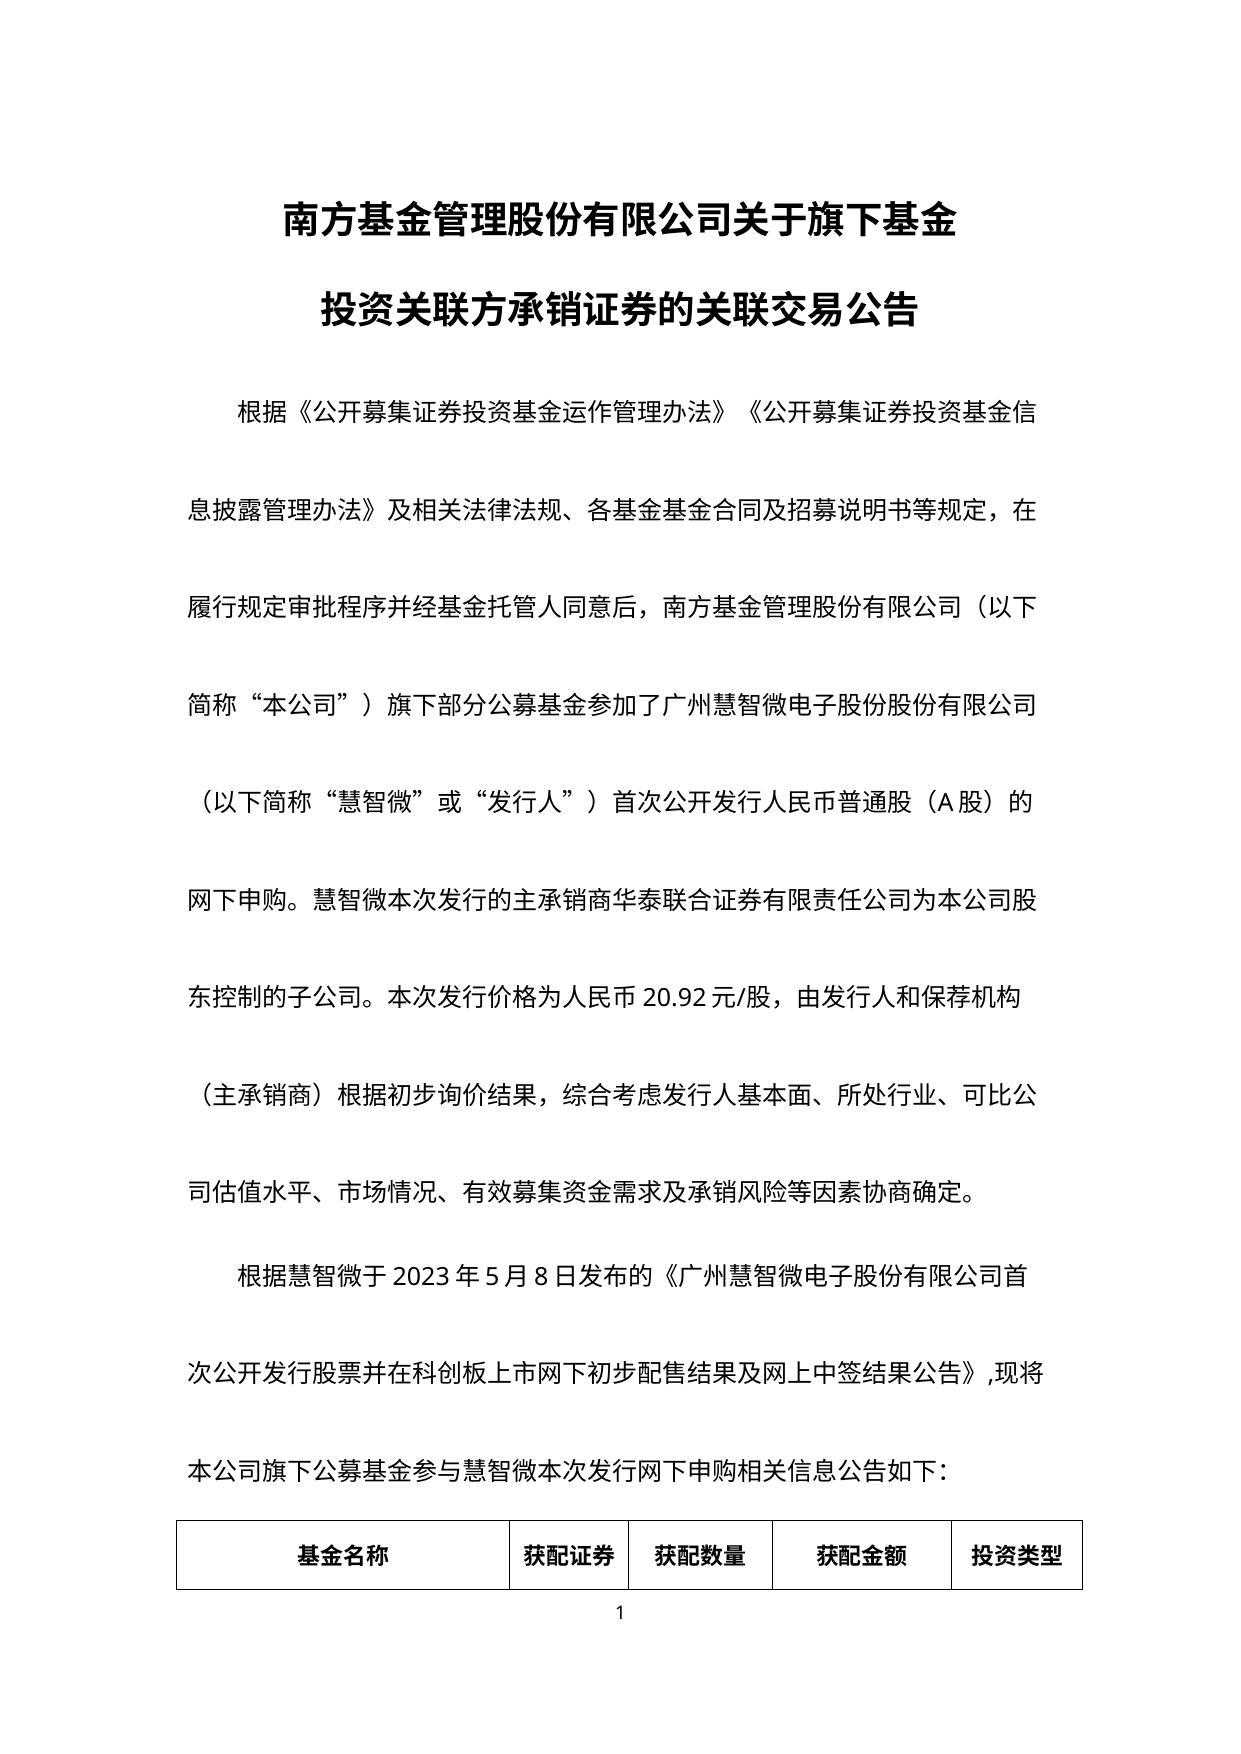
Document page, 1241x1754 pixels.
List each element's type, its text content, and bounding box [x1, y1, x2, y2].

table_header 基金名称 [177, 1521, 509, 1589]
table_header 获配金额（元） [773, 1521, 951, 1589]
table_header 获配证券名称 [510, 1521, 628, 1589]
title 投资关联方承销证券的关联交易公告 [187, 275, 1053, 340]
title 南方基金管理股份有限公司关于旗下基金 [187, 185, 1053, 250]
table_header 投资类型 [952, 1521, 1082, 1589]
text 根据《公开募集证券投资基金运作管理办法》《公开募集证券投资基金信息披露管理办法》及相关法律法规、各基金基金合同及招募说明书等规定，在履行规定审批程序并经基金托管人同意后，南方基金管理股份有限公司（以下简称“本公司”）旗下部分公募基金参加了广州慧智微电子股份股份有限公司（以下简称“慧智微”或“发行人”）首次公开发行人民币普通股（A股）的网下申购。慧智微本次发行的主承销商华泰联合证券有限责任公司为本公司股东控制的子公司。本次发行价格为人民币20.92元/股，由发行人和保荐机构（主承销商）根据初步询价结果，综合考虑发行人基本面、所处行业、可比公司估值水平、市场情况、有效募集资金需求及承销风险等因素协商确定。 [187, 378, 1053, 1223]
table_header 获配数量（股） [629, 1521, 772, 1589]
text 根据慧智微于2023年5月8日发布的《广州慧智微电子股份有限公司首次公开发行股票并在科创板上市网下初步配售结果及网上中签结果公告》,现将本公司旗下公募基金参与慧智微本次发行网下申购相关信息公告如下： [187, 1242, 1053, 1502]
